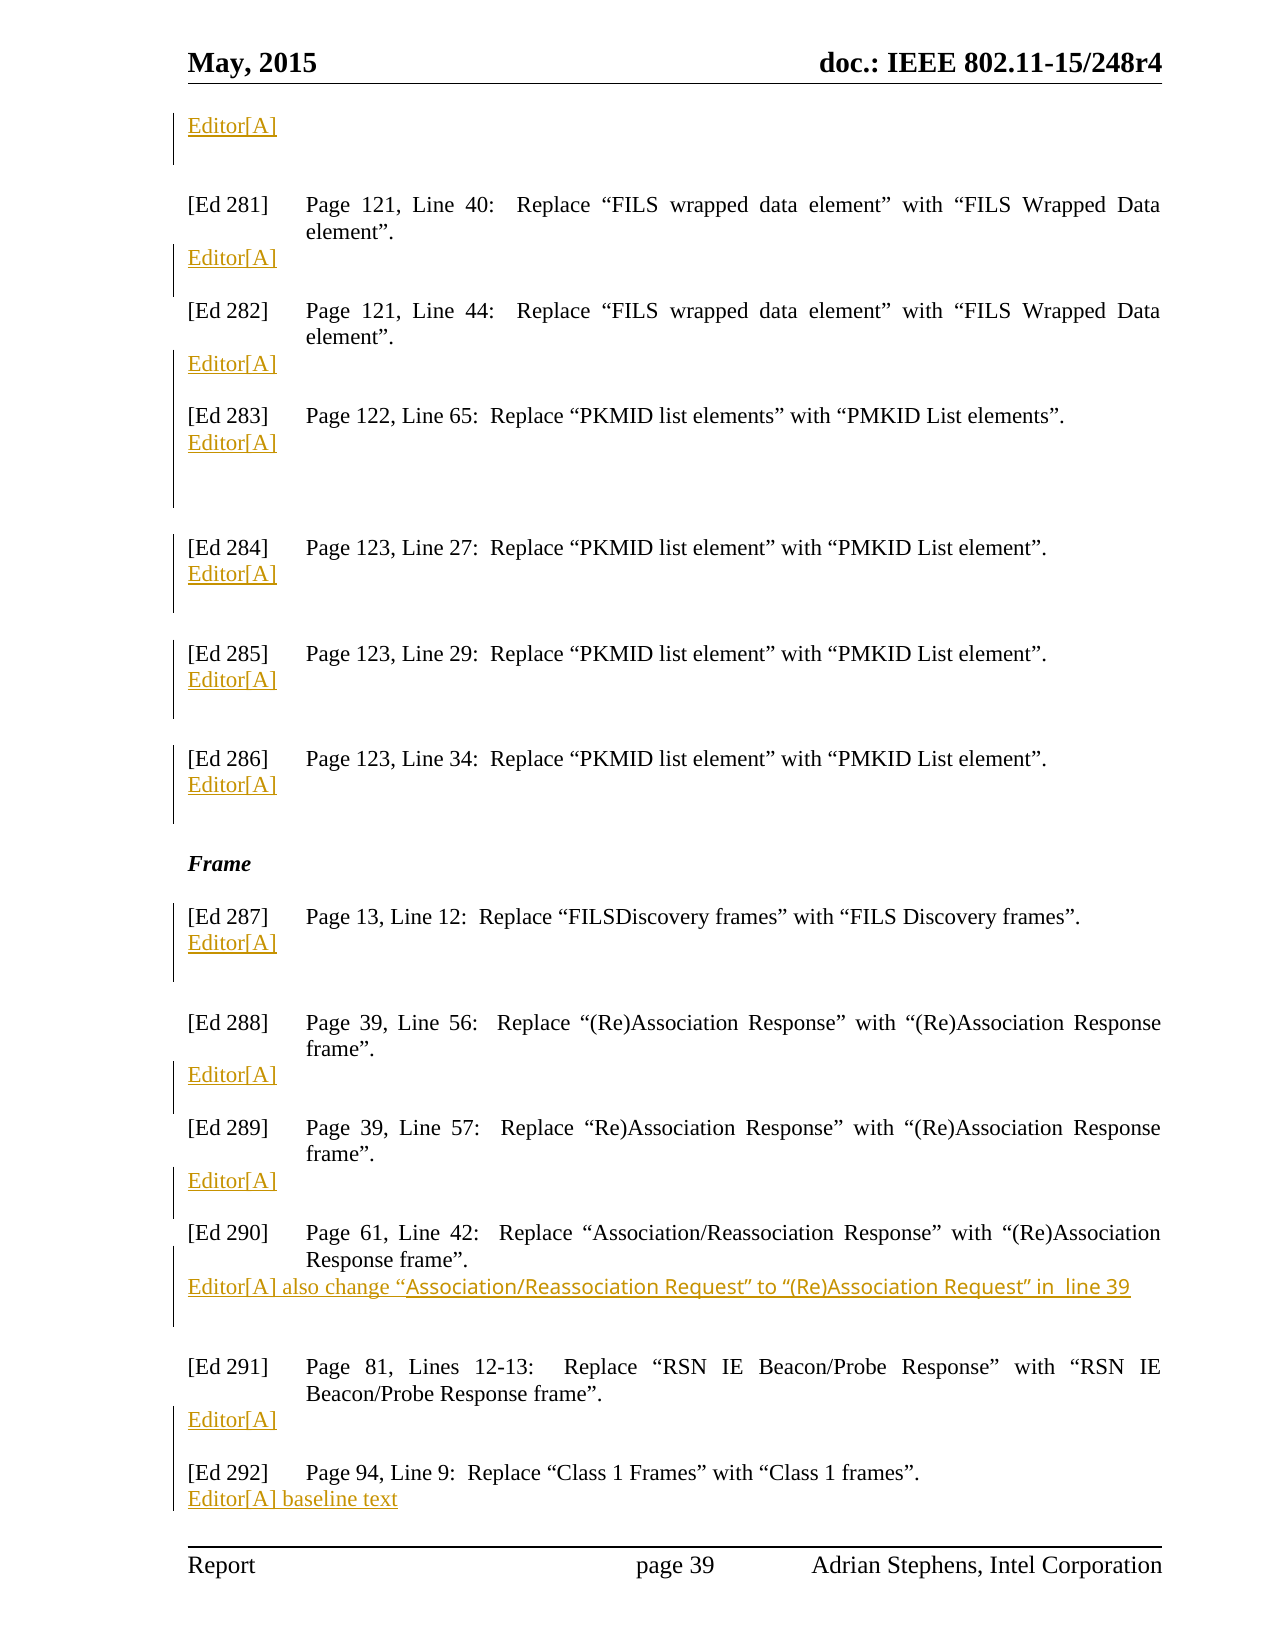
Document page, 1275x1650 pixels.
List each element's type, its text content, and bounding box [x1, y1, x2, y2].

text Frame [187, 850, 1162, 877]
text [Ed 291] Page 81, Lines 12-13: Replace “RSN IE Beacon/Probe Response” with “RSN IE Beacon/Probe Response frame”. [187, 1353, 1162, 1406]
text [Ed 282] Page 121, Line 44: Replace “FILS wrapped data element” with “FILS Wrapped Data element”. [187, 297, 1162, 350]
text [Ed 281] Page 121, Line 40: Replace “FILS wrapped data element” with “FILS Wrapped Data element”. [187, 192, 1162, 244]
text [Ed 284] Page 123, Line 27: Replace “PKMID list element” with “PMKID List element”. [187, 534, 1162, 561]
text [Ed 289] Page 39, Line 57: Replace “Re)Association Response” with “(Re)Association Response frame”. [187, 1114, 1162, 1167]
text [Ed 288] Page 39, Line 56: Replace “(Re)Association Response” with “(Re)Association Response frame”. [187, 1008, 1162, 1061]
text [Ed 292] Page 94, Line 9: Replace “Class 1 Frames” with “Class 1 frames”. [187, 1459, 1162, 1485]
text [Ed 285] Page 123, Line 29: Replace “PKMID list element” with “PMKID List element”. [187, 639, 1162, 666]
text [Ed 283] Page 122, Line 65: Replace “PKMID list elements” with “PMKID List elements”. [187, 402, 1162, 429]
text [Ed 290] Page 61, Line 42: Replace “Association/Reassociation Response” with “(Re)Association Response frame”. [187, 1219, 1162, 1272]
text [Ed 286] Page 123, Line 34: Replace “PKMID list element” with “PMKID List element”. [187, 745, 1162, 771]
text [Ed 287] Page 13, Line 12: Replace “FILSDiscovery frames” with “FILS Discovery frames”. [187, 903, 1162, 929]
